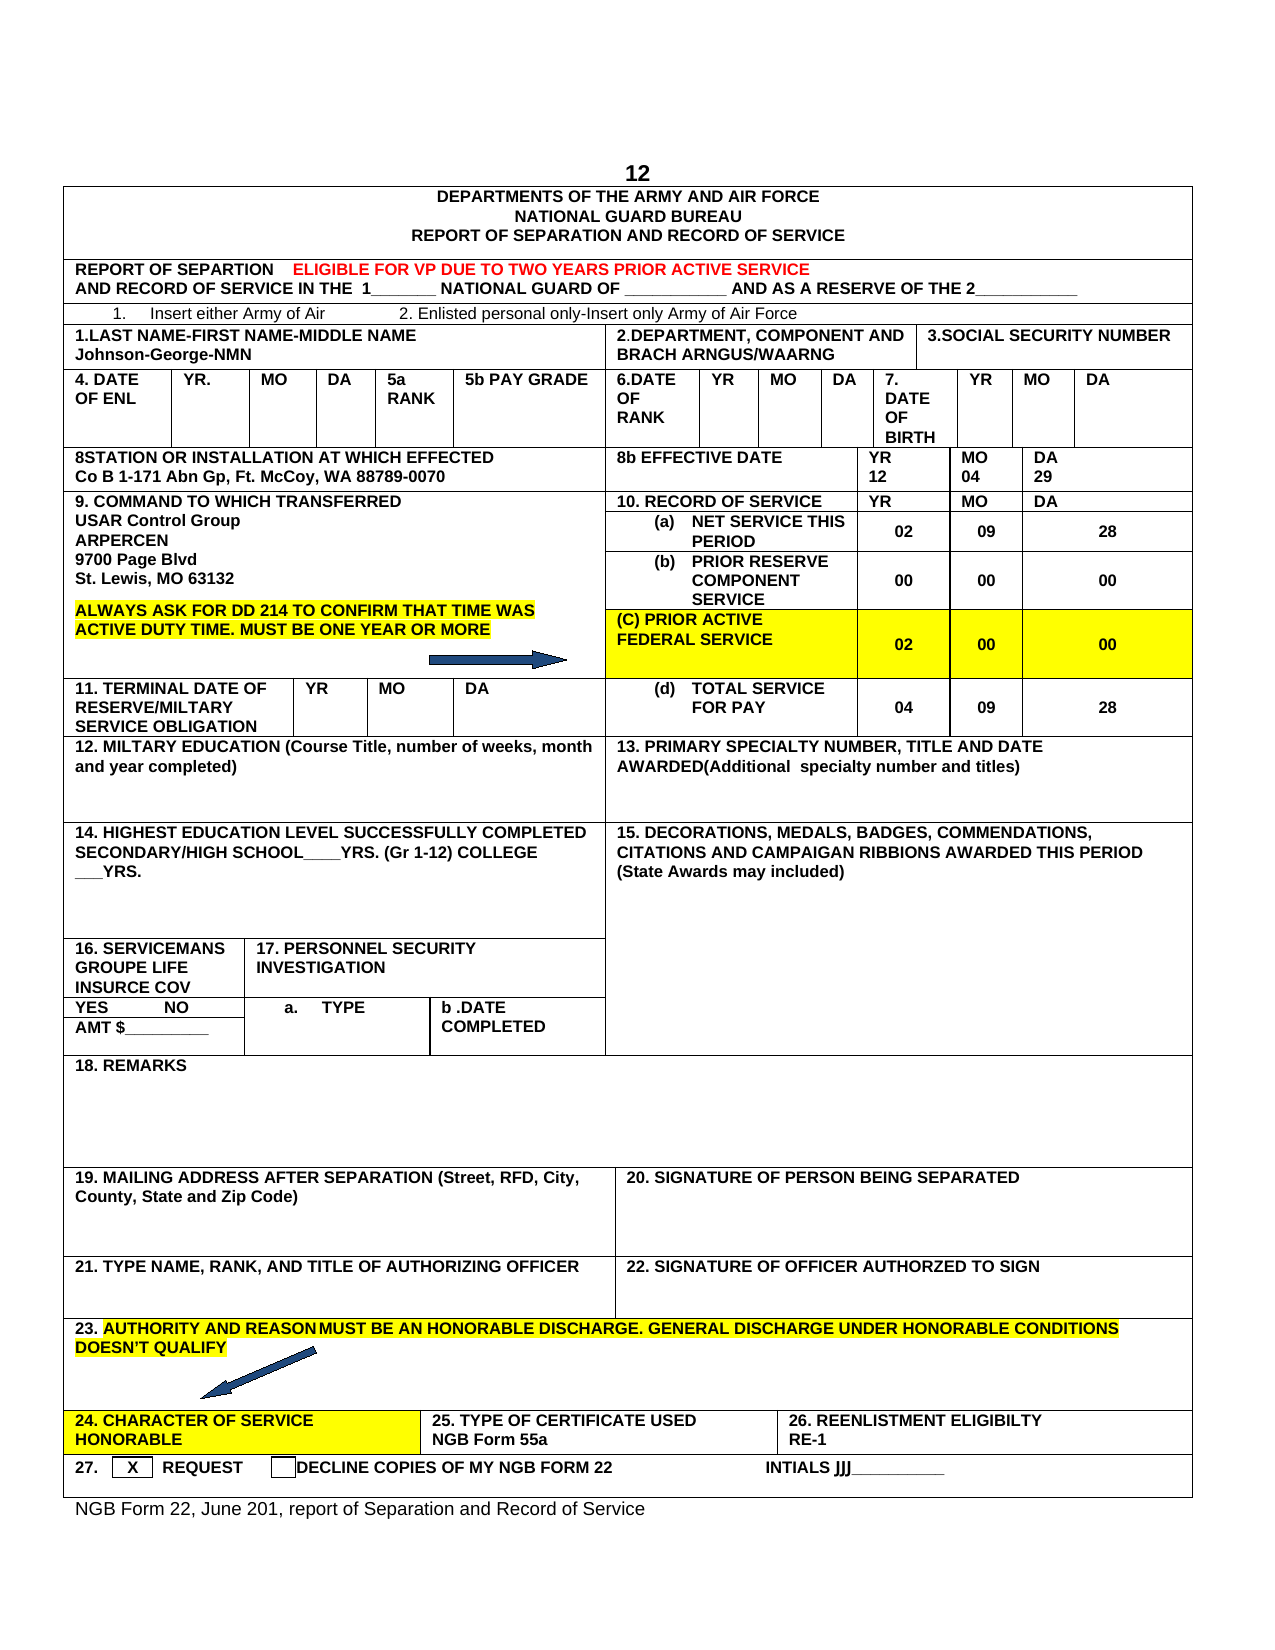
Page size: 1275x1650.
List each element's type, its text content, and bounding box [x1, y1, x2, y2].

table_cell YR [858, 492, 949, 511]
table_cell (C) PRIOR ACTIVE FEDERAL SERVICE [606, 610, 857, 678]
table_cell 02 [858, 512, 949, 551]
table_cell 19. MAILING ADDRESS AFTER SEPARATION (Street, RFD, City, County, State and Zip Code) [64, 1168, 615, 1256]
table_cell 21. TYPE NAME, RANK, AND TITLE OF AUTHORIZING OFFICER [64, 1257, 615, 1318]
table_cell 28 [1023, 679, 1192, 736]
table_cell 18. REMARKS [64, 1056, 1192, 1167]
table_cell MO [250, 370, 316, 447]
table_cell AMT $_________ [64, 1018, 244, 1055]
table_cell MO [1013, 370, 1074, 447]
table_header DEPARTMENTS OF THE ARMY AND AIR FORCE NATIONAL GUARD BUREAU REPORT OF SEPARATION AND RECORD OF SERVICE [64, 187, 1192, 258]
table_cell 6.DATE OF RANK [606, 370, 699, 447]
table_cell 25. TYPE OF CERTIFICATE USED NGB Form 55a [421, 1411, 777, 1454]
table_cell 16. SERVICEMANS GROUPE LIFE INSURCE COV [64, 939, 244, 997]
table_cell DA [822, 370, 873, 447]
table_cell YR [700, 370, 758, 447]
table_cell DA [1075, 370, 1192, 447]
table_cell 00 [1023, 610, 1192, 678]
table_cell 1.LAST NAME-FIRST NAME-MIDDLE NAME Johnson-George-NMN [64, 325, 605, 369]
table_cell YR 12 [858, 448, 949, 491]
table_cell 28 [1023, 512, 1192, 551]
table_cell 4. DATE OF ENL [64, 370, 171, 447]
table_cell YR [958, 370, 1012, 447]
table_cell 5a RANK [376, 370, 453, 447]
table_cell b .DATE COMPLETED [431, 998, 605, 1055]
table_cell 00 [1023, 552, 1192, 609]
table_cell 22. SIGNATURE OF OFFICER AUTHORZED TO SIGN [616, 1257, 1192, 1318]
table_cell 12. MILTARY EDUCATION (Course Title, number of weeks, month and year completed) [64, 737, 605, 822]
table_cell 09 [951, 512, 1022, 551]
table_cell 3.SOCIAL SECURITY NUMBER [917, 325, 1192, 369]
table_cell 15. DECORATIONS, MEDALS, BADGES, COMMENDATIONS, CITATIONS AND CAMPAIGAN RIBBIONS AWARDED THIS PERIOD (State Awards may included) [606, 823, 1192, 1055]
table_cell NET SERVICE THIS PERIOD [606, 512, 857, 551]
table_cell 00 [951, 552, 1022, 609]
table_cell 11. TERMINAL DATE OF RESERVE/MILTARY SERVICE OBLIGATION [64, 679, 293, 736]
table_cell YR. [172, 370, 249, 447]
table_cell 10. RECORD OF SERVICE [606, 492, 857, 511]
text 12 [75, 160, 1200, 186]
table_cell MO 04 [951, 448, 1022, 491]
table_cell 20. SIGNATURE OF PERSON BEING SEPARATED [616, 1168, 1192, 1256]
table_cell 27. X REQUEST DECLINE COPIES OF MY NGB FORM 22 INTIALS JJJ__________ [64, 1455, 1192, 1497]
table_cell 13. PRIMARY SPECIALTY NUMBER, TITLE AND DATE AWARDED(Additional specialty number and titles) [606, 737, 1192, 822]
table_cell 17. PERSONNEL SECURITY INVESTIGATION [245, 939, 605, 997]
table_cell DA 29 [1023, 448, 1192, 491]
table_cell DA [1023, 492, 1192, 511]
table_cell YES NO [64, 998, 244, 1017]
table_cell TYPE [245, 998, 429, 1055]
text NGB Form 22, June 201, report of Separation and Record of Service [75, 1498, 1200, 1520]
table_cell 26. REENLISTMENT ELIGIBILTY RE-1 [778, 1411, 1192, 1454]
table_cell 24. CHARACTER OF SERVICE HONORABLE [64, 1411, 420, 1454]
table_cell 14. HIGHEST EDUCATION LEVEL SUCCESSFULLY COMPLETED SECONDARY/HIGH SCHOOL____YRS. (Gr 1-12) COLLEGE ___YRS. [64, 823, 605, 938]
table_cell 9. COMMAND TO WHICH TRANSFERRED USAR Control Group ARPERCEN 9700 Page Blvd St. Lewis, MO 63132 ALWAYS ASK FOR DD 214 TO CONFIRM THAT TIME WAS ACTIVE DUTY TIME. MUST BE ONE YEAR OR MORE [64, 492, 605, 678]
table_cell 00 [858, 552, 949, 609]
table_cell 04 [858, 679, 949, 736]
table_cell 2.DEPARTMENT, COMPONENT AND BRACH ARNGUS/WAARNG [606, 325, 916, 369]
table_cell 8STATION OR INSTALLATION AT WHICH EFFECTED Co B 1-171 Abn Gp, Ft. McCoy, WA 88789-0070 [64, 448, 605, 491]
table_cell MO [951, 492, 1022, 511]
table_cell 02 [858, 610, 949, 678]
table_cell MO [759, 370, 821, 447]
table_cell 7. DATE OF BIRTH [874, 370, 957, 447]
table_cell DA [317, 370, 375, 447]
table_cell Insert either Army of Air 2. Enlisted personal only-Insert only Army of Air Force [64, 304, 1192, 324]
table_cell 00 [951, 610, 1022, 678]
table_cell REPORT OF SEPARTION ELIGIBLE FOR VP DUE TO TWO YEARS PRIOR ACTIVE SERVICE AND RECORD OF SERVICE IN THE 1_______ NATIONAL GUARD OF ___________ AND AS A RESERVE OF THE 2___________ [64, 260, 1192, 303]
table_cell TOTAL SERVICE FOR PAY [606, 679, 857, 736]
table_cell YR [294, 679, 367, 736]
table_cell PRIOR RESERVE COMPONENT SERVICE [606, 552, 857, 609]
table_cell 09 [951, 679, 1022, 736]
table_cell 23. AUTHORITY AND REASON MUST BE AN HONORABLE DISCHARGE. GENERAL DISCHARGE UNDER HONORABLE CONDITIONS DOESN’T QUALIFY [64, 1319, 1192, 1410]
table_cell MO [368, 679, 453, 736]
table_cell 8b EFFECTIVE DATE [606, 448, 857, 491]
table_cell DA [454, 679, 605, 736]
table_cell 5b PAY GRADE [454, 370, 605, 447]
